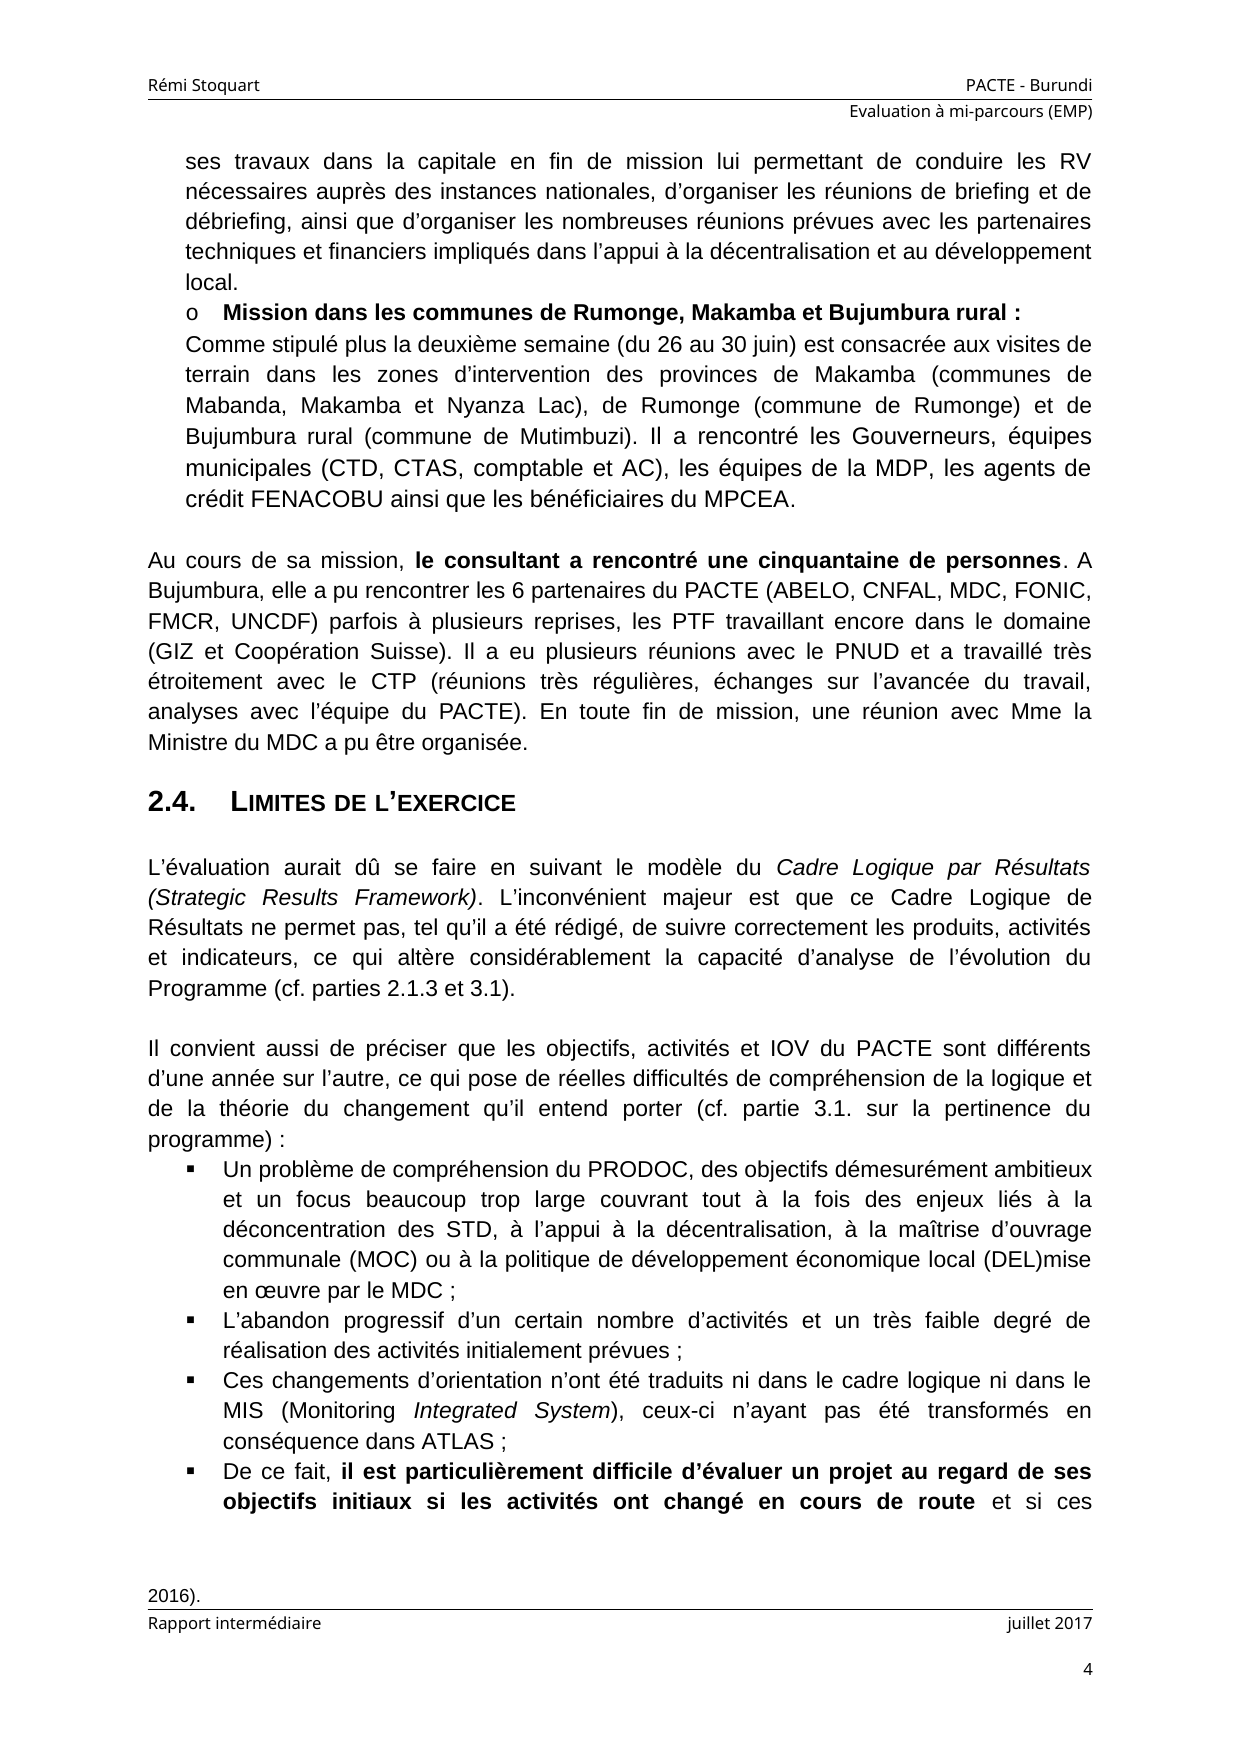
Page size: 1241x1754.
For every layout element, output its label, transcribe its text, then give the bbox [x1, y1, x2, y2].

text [185, 148, 1092, 295]
subtitle Limites de l’exercice [148, 784, 1092, 817]
list Mission dans les communes de Rumonge, Makamba et Bujumbura rural : [185, 299, 1092, 327]
list Au cours de sa mission, le consultant a rencontré une cinquantaine de personnes. A Bujumbura, elle a pu rencontrer les 6 partenaires du PACTE (ABELO, CNFAL, MDC, FONIC, FMCR, UNCDF) parfois à plusieurs reprises, les PTF travaillant encore dans le domaine (GIZ et Coopération Suisse). Il a eu plusieurs réunions avec le PNUD et a travaillé très étroitement avec le CTP (réunions très régulières, échanges sur l’avancée du travail, analyses avec l’équipe du PACTE). En toute fin de mission, une réunion avec Mme la Ministre du MDC a pu être organisée. [148, 547, 1092, 755]
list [185, 1458, 1092, 1514]
text L’évaluation aurait dû se faire en suivant le modèle du Cadre Logique par Résultats (Strategic Results Framework). L’inconvénient majeur est que ce Cadre Logique de Résultats ne permet pas, tel qu’il a été rédigé, de suivre correctement les produits, activités et indicateurs, ce qui altère considérablement la capacité d’analyse de l’évolution du Programme (cf. parties 2.1.3 et 3.1). [148, 854, 1092, 1001]
list L’abandon progressif d’un certain nombre d’activités et un très faible degré de réalisation des activités initialement prévues ; [185, 1307, 1092, 1363]
list Ces changements d’orientation n’ont été traduits ni dans le cadre logique ni dans le MIS (Monitoring Integrated System), ceux-ci n’ayant pas été transformés en conséquence dans ATLAS ; [185, 1367, 1092, 1454]
text Il convient aussi de préciser que les objectifs, activités et IOV du PACTE sont différents d’une année sur l’autre, ce qui pose de réelles difficultés de compréhension de la logique et de la théorie du changement qu’il entend porter (cf. partie 3.1. sur la pertinence du programme) : [148, 1035, 1092, 1152]
text Comme stipulé plus la deuxième semaine (du 26 au 30 juin) est consacrée aux visites de terrain dans les zones d’intervention des provinces de Makamba (communes de Mabanda, Makamba et Nyanza Lac), de Rumonge (commune de Rumonge) et de Bujumbura rural (commune de Mutimbuzi). Il a rencontré les Gouverneurs, équipes municipales (CTD, CTAS, comptable et AC), les équipes de la MDP, les agents de crédit FENACOBU ainsi que les bénéficiaires du MPCEA. [185, 331, 1092, 513]
list Un problème de compréhension du PRODOC, des objectifs démesurément ambitieux et un focus beaucoup trop large couvrant tout à la fois des enjeux liés à la déconcentration des STD, à l’appui à la décentralisation, à la maîtrise d’ouvrage communale (MOC) ou à la politique de développement économique local (DEL)mise en œuvre par le MDC ; [185, 1156, 1092, 1303]
